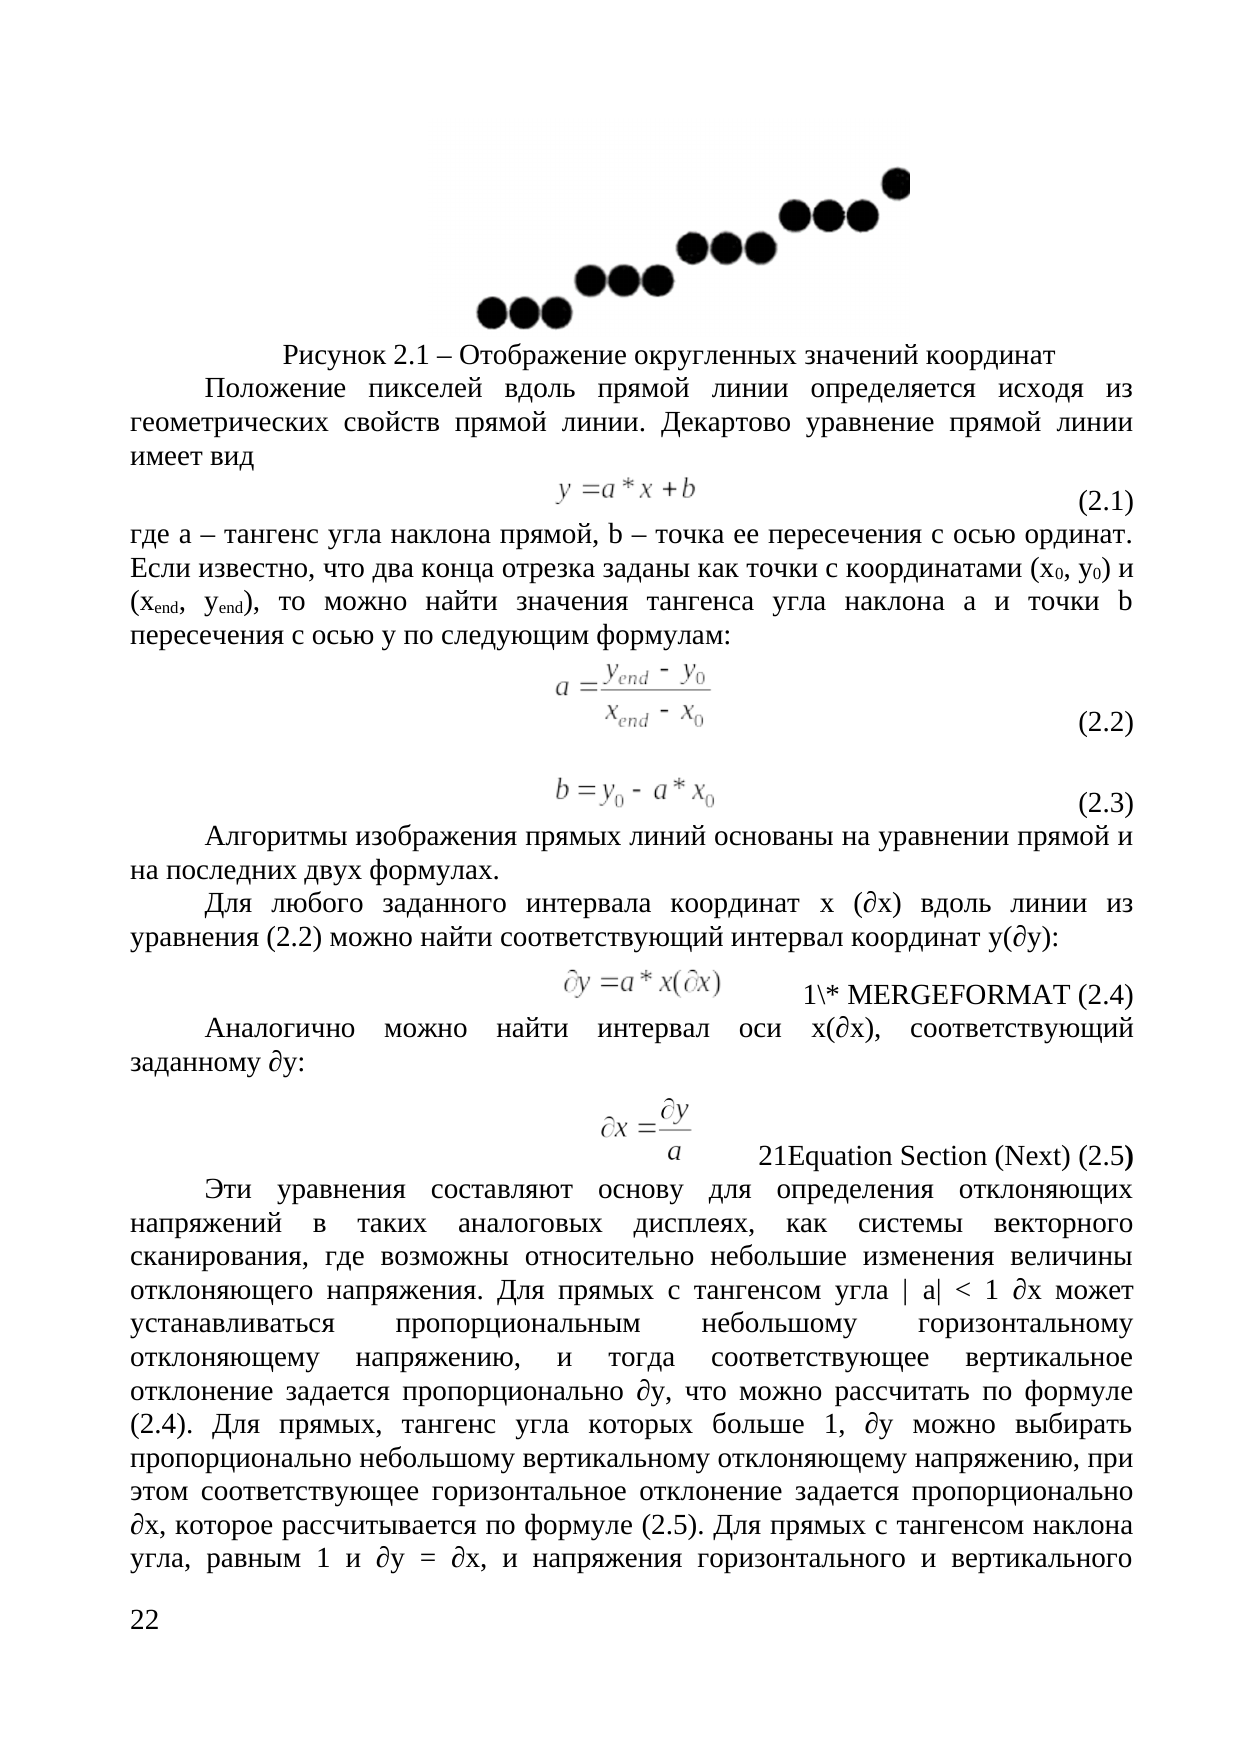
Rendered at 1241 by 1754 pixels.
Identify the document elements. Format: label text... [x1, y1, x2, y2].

text (2.1) [130, 471, 1134, 516]
text Рисунок 2.1 – Отображение округленных значений координат [130, 337, 1134, 371]
text Алгоритмы изображения прямых линий основаны на уравнении прямой и на последних двух формулах. [130, 818, 1134, 886]
text Аналогично можно найти интервал оси x(∂x), соответствующий заданному ∂у: [130, 1011, 1134, 1078]
text Для любого заданного интервала координат x (∂x) вдоль линии из уравнения (2.2) можно найти соответствующий интервал координат y(∂y): [130, 886, 1134, 953]
text (2.2) [130, 651, 1134, 738]
picture [428, 118, 910, 337]
text Положение пикселей вдоль прямой линии определяется исходя из геометрических свойств прямой линии. Декартово уравнение прямой линии имеет вид [130, 371, 1134, 471]
text (2.3) [130, 772, 1134, 818]
text где a – тангенс угла наклона прямой, b – точка ее пересечения с осью ординат. Если известно, что два конца отрезка заданы как точки с координатами (x0, y0) и (xend, yend), то можно найти значения тангенса угла наклона a и точки b пересечения с осью y по следующим формулам: [130, 516, 1134, 651]
text (2.5) [130, 1090, 1134, 1171]
